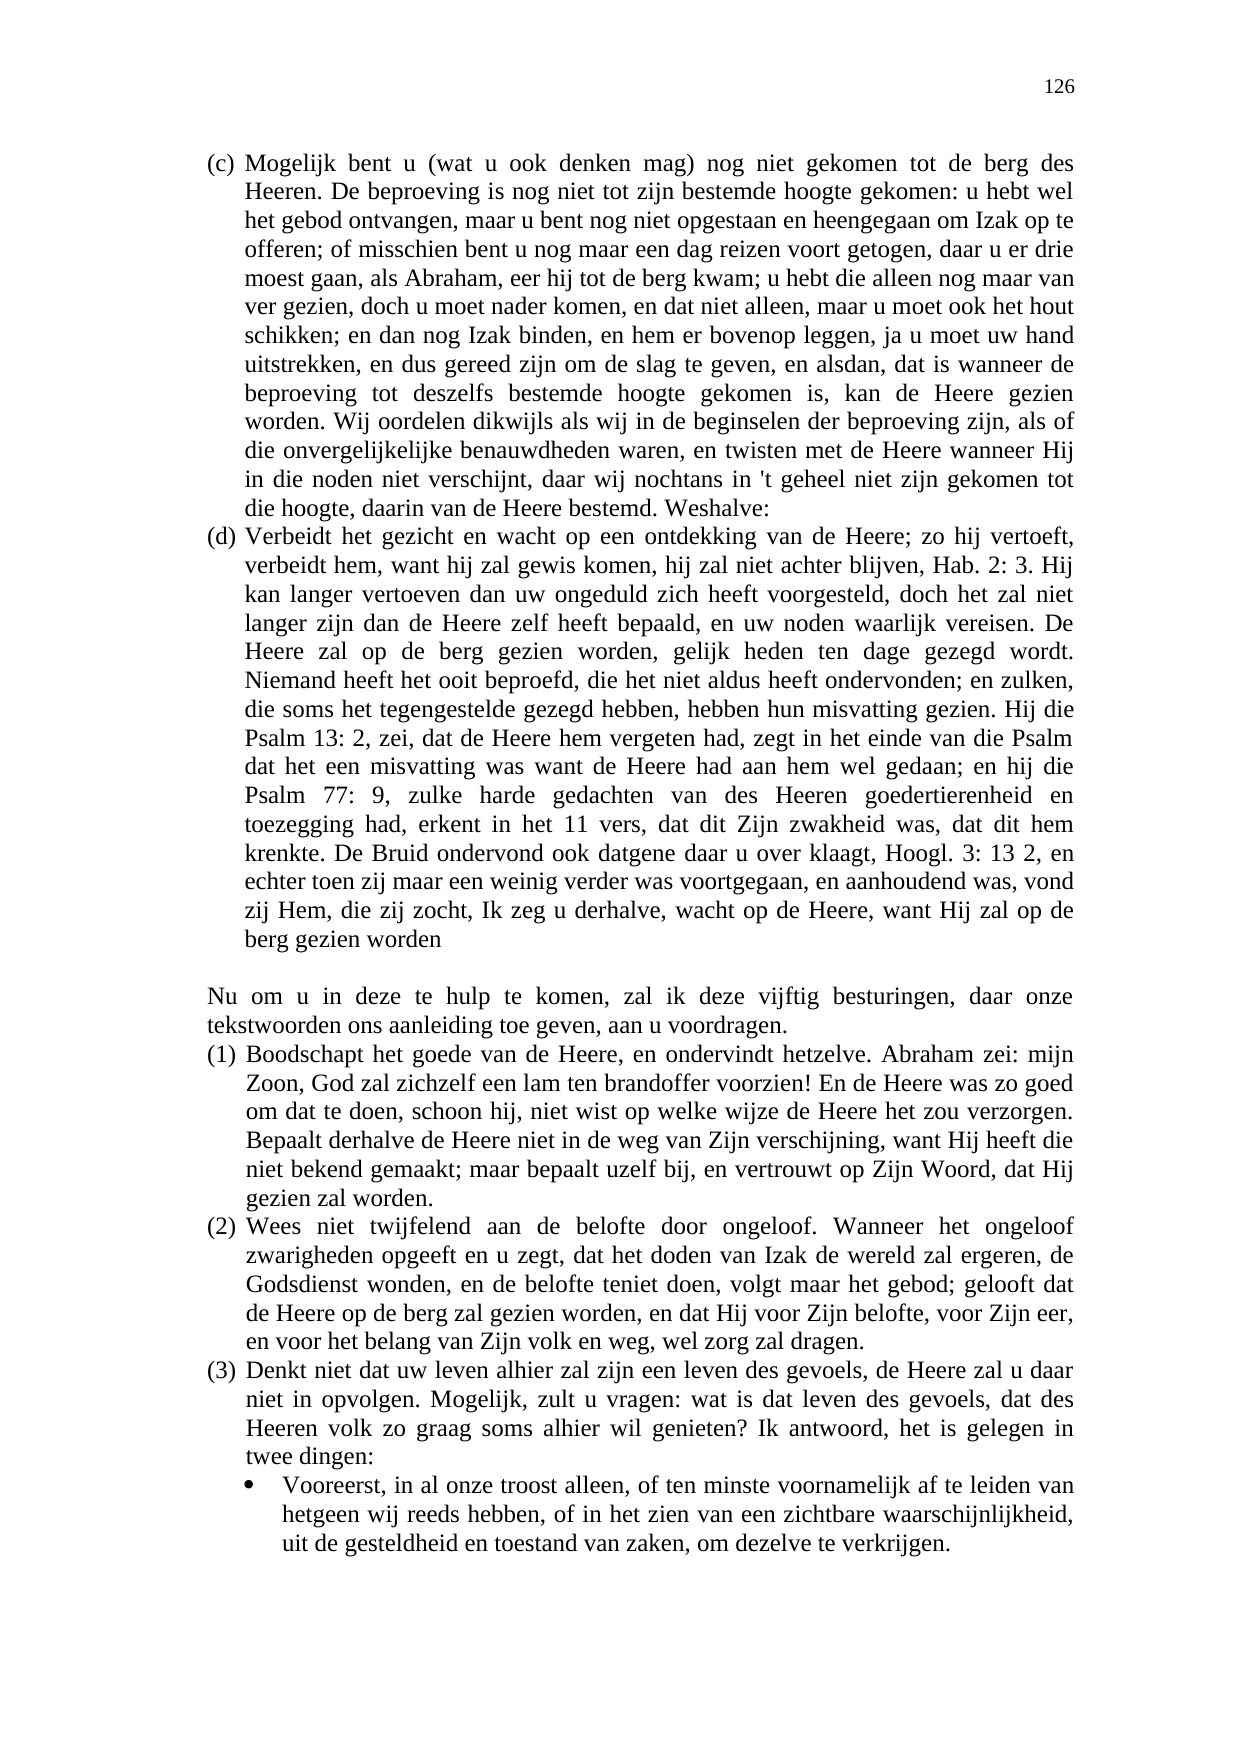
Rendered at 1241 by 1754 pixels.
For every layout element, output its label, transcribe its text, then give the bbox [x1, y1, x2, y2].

text Nu om u in deze te hulp te komen, zal ik deze vijftig besturingen, daar onze tekstwoorden ons aanleiding toe geven, aan u voordragen. [207, 981, 1075, 1039]
list Mogelijk bent u (wat u ook denken mag) nog niet gekomen tot de berg des Heeren. De beproeving is nog niet tot zijn bestemde hoogte gekomen: u hebt wel het gebod ontvangen, maar u bent nog niet opgestaan en heengegaan om Izak op te offeren; of misschien bent u nog maar een dag reizen voort getogen, daar u er drie moest gaan, als Abraham, eer hij tot de berg kwam; u hebt die alleen nog maar van ver gezien, doch u moet nader komen, en dat niet alleen, maar u moet ook het hout schikken; en dan nog Izak binden, en hem er bovenop leggen, ja u moet uw hand uitstrekken, en dus gereed zijn om de slag te geven, en alsdan, dat is wanneer de beproeving tot deszelfs bestemde hoogte gekomen is, kan de Heere gezien worden. Wij oordelen dikwijls als wij in de beginselen der beproeving zijn, als of die onvergelijkelijke benauwdheden waren, en twisten met de Heere wanneer Hij in die noden niet verschijnt, daar wij nochtans in 't geheel niet zijn gekomen tot die hoogte, daarin van de Heere bestemd. Weshalve: [207, 148, 1075, 521]
list Denkt niet dat uw leven alhier zal zijn een leven des gevoels, de Heere zal u daar niet in opvolgen. Mogelijk, zult u vragen: wat is dat leven des gevoels, dat des Heeren volk zo graag soms alhier wil genieten? Ik antwoord, het is gelegen in twee dingen: [207, 1355, 1075, 1470]
list Boodschapt het goede van de Heere, en ondervindt hetzelve. Abraham zei: mijn Zoon, God zal zichzelf een lam ten brandoffer voorzien! En de Heere was zo goed om dat te doen, schoon hij, niet wist op welke wijze de Heere het zou verzorgen. Bepaalt derhalve de Heere niet in de weg van Zijn verschijning, want Hij heeft die niet bekend gemaakt; maar bepaalt uzelf bij, en vertrouwt op Zijn Woord, dat Hij gezien zal worden. [207, 1039, 1075, 1211]
list Wees niet twijfelend aan de belofte door ongeloof. Wanneer het ongeloof zwarigheden opgeeft en u zegt, dat het doden van Izak de wereld zal ergeren, de Godsdienst wonden, en de belofte teniet doen, volgt maar het gebod; gelooft dat de Heere op de berg zal gezien worden, en dat Hij voor Zijn belofte, voor Zijn eer, en voor het belang van Zijn volk en weg, wel zorg zal dragen. [207, 1211, 1075, 1355]
list Vooreerst, in al onze troost alleen, of ten minste voornamelijk af te leiden van hetgeen wij reeds hebben, of in het zien van een zichtbare waarschijnlijkheid, uit de gesteldheid en toestand van zaken, om dezelve te verkrijgen. [244, 1470, 1075, 1556]
list Verbeidt het gezicht en wacht op een ontdekking van de Heere; zo hij vertoeft, verbeidt hem, want hij zal gewis komen, hij zal niet achter blijven, Hab. 2: 3. Hij kan langer vertoeven dan uw ongeduld zich heeft voorgesteld, doch het zal niet langer zijn dan de Heere zelf heeft bepaald, en uw noden waarlijk vereisen. De Heere zal op de berg gezien worden, gelijk heden ten dage gezegd wordt. Niemand heeft het ooit beproefd, die het niet aldus heeft ondervonden; en zulken, die soms het tegengestelde gezegd hebben, hebben hun misvatting gezien. Hij die Psalm 13: 2, zei, dat de Heere hem vergeten had, zegt in het einde van die Psalm dat het een misvatting was want de Heere had aan hem wel gedaan; en hij die Psalm 77: 9, zulke harde gedachten van des Heeren goedertierenheid en toezegging had, erkent in het 11 vers, dat dit Zijn zwakheid was, dat dit hem krenkte. De Bruid ondervond ook datgene daar u over klaagt, Hoogl. 3: 13 2, en echter toen zij maar een weinig verder was voortgegaan, en aanhoudend was, vond zij Hem, die zij zocht, Ik zeg u derhalve, wacht op de Heere, want Hij zal op de berg gezien worden [207, 521, 1075, 953]
